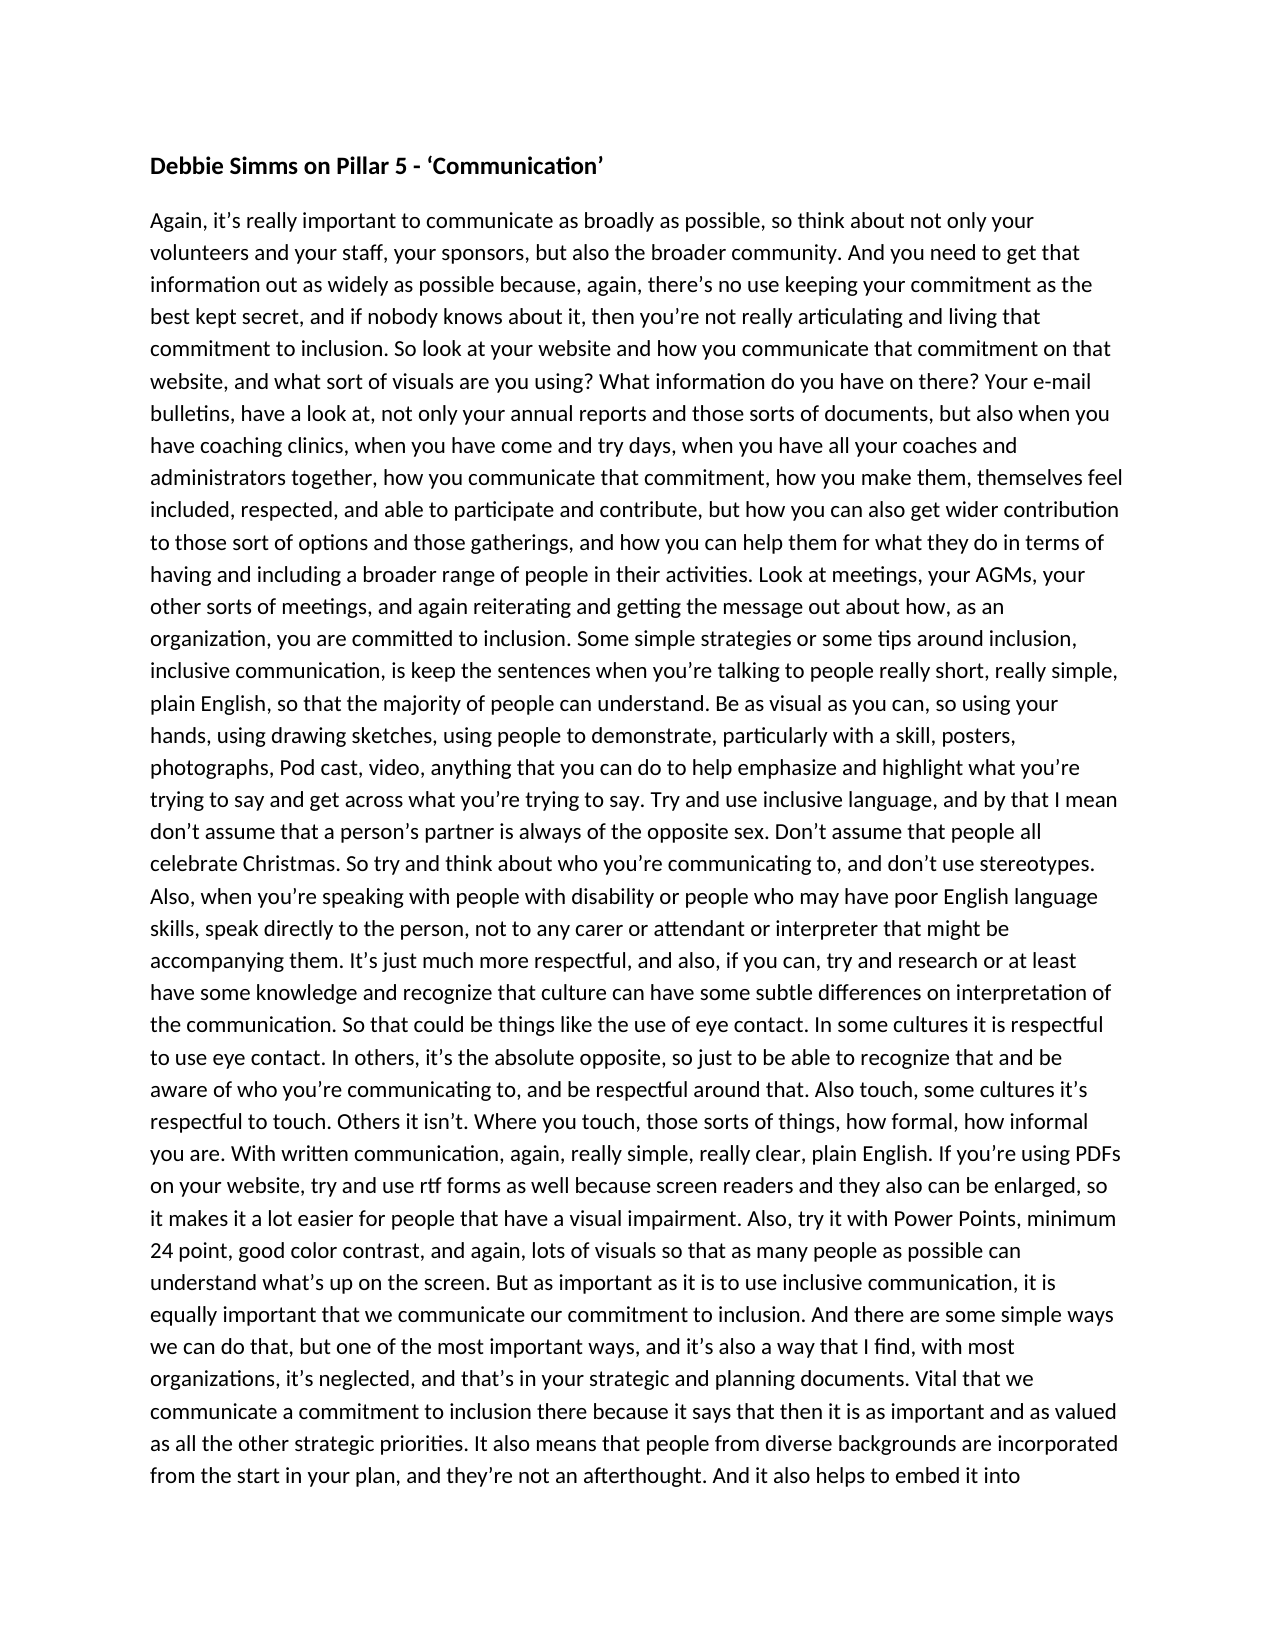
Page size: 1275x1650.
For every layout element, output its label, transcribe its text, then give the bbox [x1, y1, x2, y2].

text Debbie Simms on Pillar 5 - ‘Communication’ [150, 150, 1125, 181]
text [150, 206, 1125, 1489]
